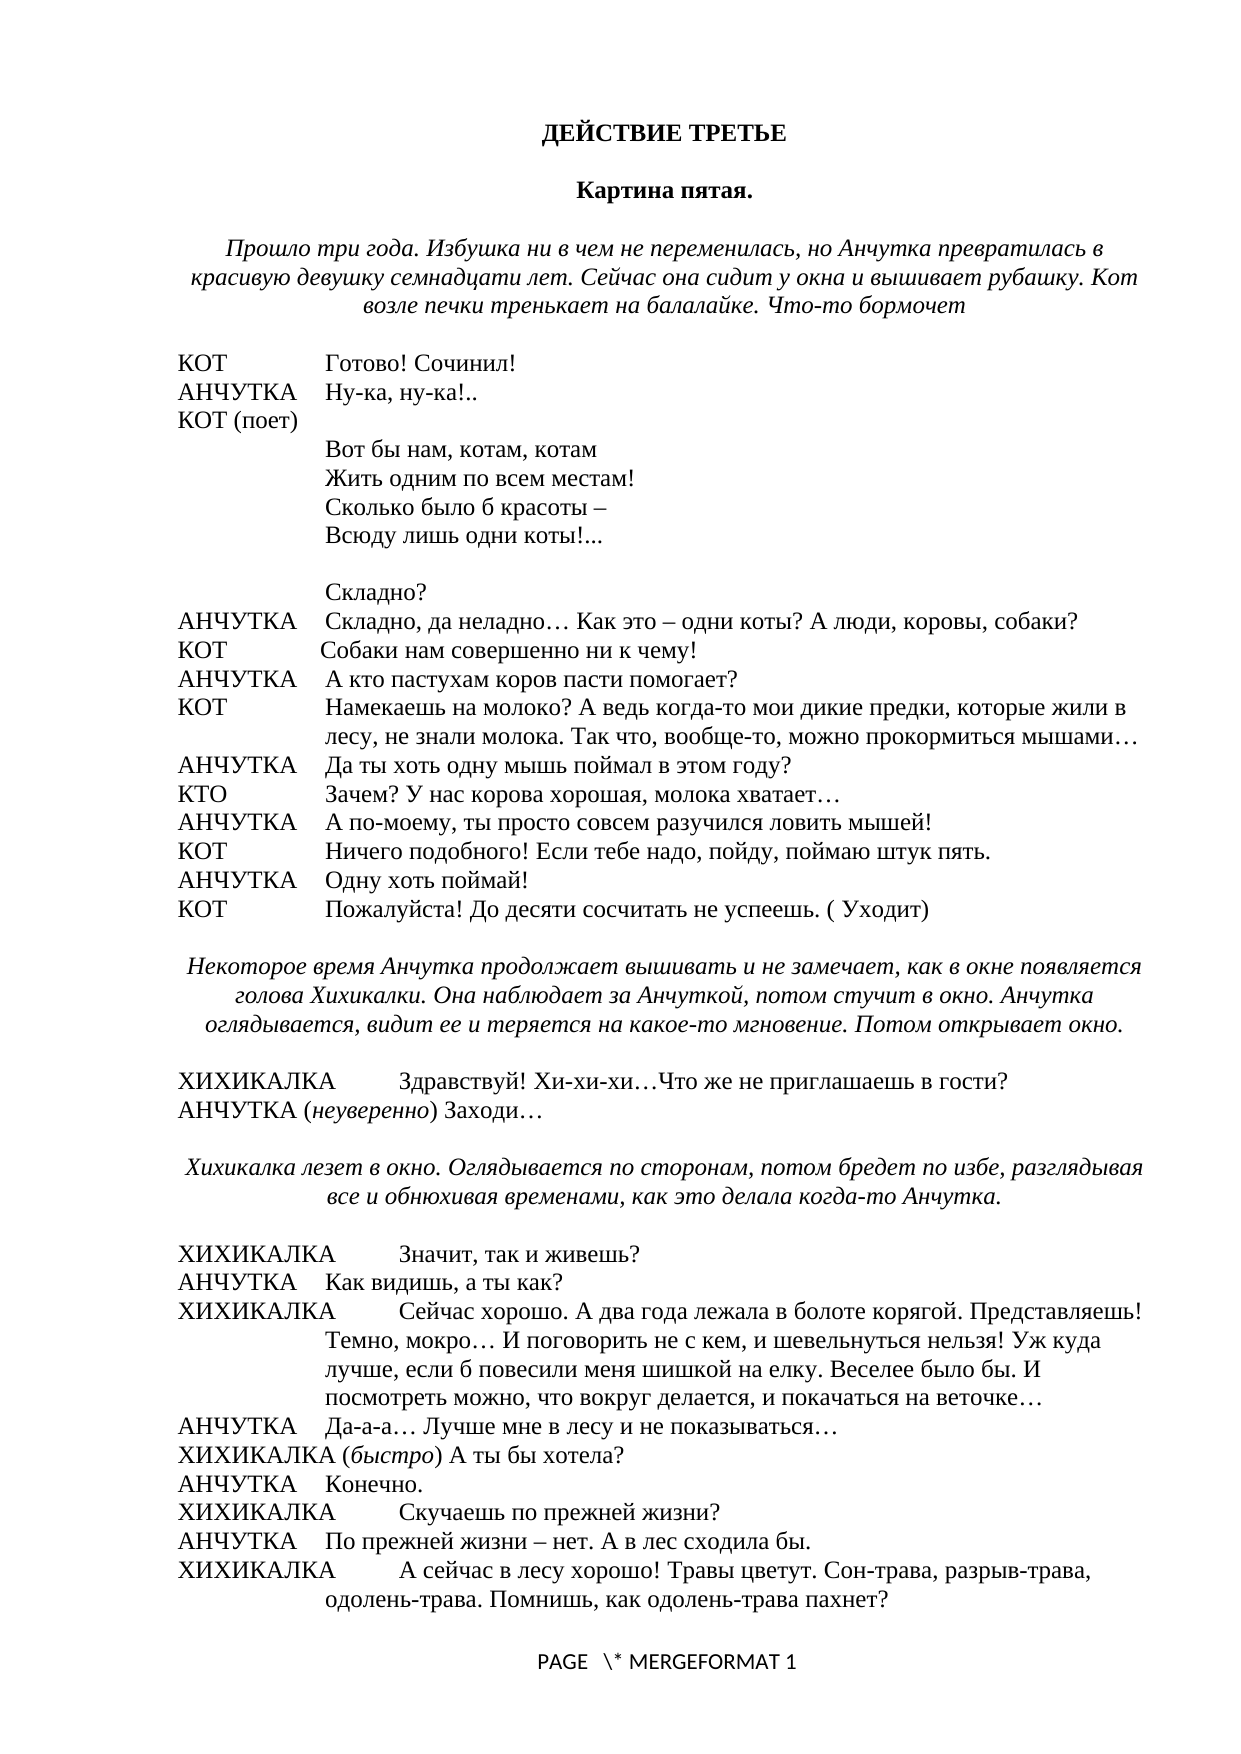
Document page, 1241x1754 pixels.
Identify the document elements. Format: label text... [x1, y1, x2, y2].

text АНЧУТКА Да-а-а… Лучше мне в лесу и не показываться… [177, 1411, 1152, 1440]
text Хихикалка лезет в окно. Оглядывается по сторонам, потом бредет по избе, разглядывая все и обнюхивая временами, как это делала когда-то Анчутка. [177, 1152, 1152, 1210]
text Вот бы нам, котам, котам [251, 434, 1152, 463]
text АНЧУТКА Складно, да неладно… Как это – одни коты? А люди, коровы, собаки? [177, 606, 1152, 635]
text КОТ Намекаешь на молоко? А ведь когда-то мои дикие предки, которые жили в лесу, не знали молока. Так что, вообще-то, можно прокормиться мышами… [177, 692, 1152, 750]
text АНЧУТКА Одну хоть поймай! [177, 865, 1152, 894]
text Складно? [177, 577, 1152, 606]
text КОТ Собаки нам совершенно ни к чему! [177, 635, 1152, 664]
text ХИХИКАЛКА А сейчас в лесу хорошо! Травы цветут. Сон-трава, разрыв-трава, одолень-трава. Помнишь, как одолень-трава пахнет? [177, 1555, 1152, 1612]
text Всюду лишь одни коты!... [177, 521, 1152, 549]
text АНЧУТКА А по-моему, ты просто совсем разучился ловить мышей! [177, 807, 1152, 836]
text ХИХИКАЛКА Здравствуй! Хи-хи-хи…Что же не приглашаешь в гости? [177, 1066, 1152, 1095]
text Сколько было б красоты – [177, 492, 1152, 521]
text АНЧУТКА (неуверенно) Заходи… [177, 1095, 1152, 1124]
text КТО Зачем? У нас корова хорошая, молока хватает… [177, 779, 1152, 807]
text АНЧУТКА Да ты хоть одну мышь поймал в этом году? [177, 750, 1152, 779]
text ХИХИКАЛКА (быстро) А ты бы хотела? [177, 1440, 1152, 1469]
text Картина пятая. [177, 176, 1152, 204]
text ХИХИКАЛКА Скучаешь по прежней жизни? [177, 1497, 1152, 1526]
text ХИХИКАЛКА Значит, так и живешь? [177, 1239, 1152, 1267]
text ХИХИКАЛКА Сейчас хорошо. А два года лежала в болоте корягой. Представляешь! Темно, мокро… И поговорить не с кем, и шевельнуться нельзя! Уж куда лучше, если б повесили меня шишкой на елку. Веселее было бы. И посмотреть можно, что вокруг делается, и покачаться на веточке… [177, 1296, 1152, 1411]
text КОТ Ничего подобного! Если тебе надо, пойду, поймаю штук пять. [177, 836, 1152, 865]
text АНЧУТКА Как видишь, а ты как? [177, 1267, 1152, 1296]
text Жить одним по всем местам! [177, 463, 1152, 492]
text АНЧУТКА Конечно. [177, 1469, 1152, 1497]
text Прошло три года. Избушка ни в чем не переменилась, но Анчутка превратилась в красивую девушку семнадцати лет. Сейчас она сидит у окна и вышивает рубашку. Кот возле печки тренькает на балалайке. Что-то бормочет [177, 233, 1152, 319]
text Некоторое время Анчутка продолжает вышивать и не замечает, как в окне появляется голова Хихикалки. Она наблюдает за Анчуткой, потом стучит в окно. Анчутка оглядывается, видит ее и теряется на какое-то мгновение. Потом открывает окно. [177, 951, 1152, 1037]
text КОТ Готово! Сочинил! [177, 348, 1152, 377]
text КОТ (поет) [177, 406, 1152, 434]
text КОТ Пожалуйста! До десяти сосчитать не успеешь. ( Уходит) [177, 894, 1152, 922]
text АНЧУТКА По прежней жизни – нет. А в лес сходила бы. [177, 1526, 1152, 1555]
text ДЕЙСТВИЕ ТРЕТЬЕ [177, 118, 1152, 147]
text АНЧУТКА Ну-ка, ну-ка!.. [177, 377, 1152, 406]
text АНЧУТКА А кто пастухам коров пасти помогает? [177, 664, 1152, 692]
